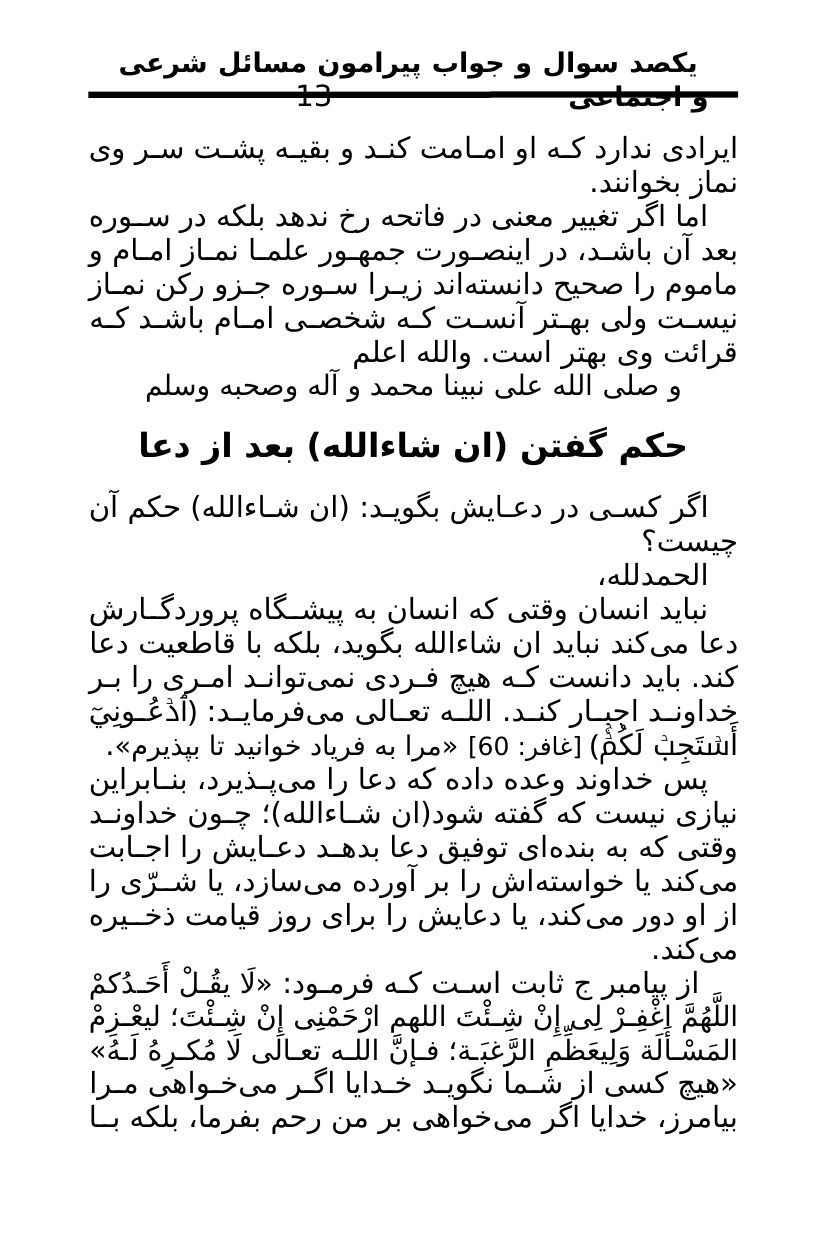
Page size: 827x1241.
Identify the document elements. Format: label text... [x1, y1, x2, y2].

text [89, 966, 738, 1135]
text و صلی الله علی نبینا محمد و آله وصحبه وسلم [89, 369, 738, 402]
text الحمدلله، [89, 559, 738, 593]
text پس خداوند وعده داده که دعا را می‌پذیرد، بنابراین نیازی نیست که گفته شود(ان شاءالله)؛ چون خداوند وقتی که به بنده‌ای توفیق دعا بدهد دعایش را اجابت می‌کند یا خواسته‌اش را بر آورده می‌سازد، یا شرّی را از او دور می‌کند، یا دعایش را برای روز قیامت ذخیره می‌کند. [89, 762, 738, 966]
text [89, 132, 738, 199]
text اگر کسی در دعایش بگوید: (ان شاءالله) حکم آن چیست؟ [89, 491, 738, 559]
text حکم گفتن (ان شاءالله) بعد از دعا [89, 427, 738, 466]
text نباید انسان وقتی که انسان به پیشگاه پروردگارش دعا می‌کند نباید ان شاءالله بگوید، بلکه با قاطعیت دعا کند. باید دانست که هیچ فردی نمی‌تواند امری را بر خداوند اجبار کند. الله تعالی می‌فرماید: ﴿ٱدۡعُونِيٓ أَسۡتَجِبۡ لَكُمۡۚ﴾ [غافر: 60] «مرا به فریاد خوانید تا بپذیرم». [89, 593, 738, 762]
text اما اگر تغییر معنی در فاتحه رخ ندهد بلکه در سوره بعد آن باشد، در اینصورت جمهور علما نماز امام و ماموم را صحیح دانسته‌اند زیرا سوره جزو رکن نماز نیست ولی بهتر آنست که شخصی امام باشد که قرائت وی بهتر است. والله اعلم [89, 199, 738, 369]
